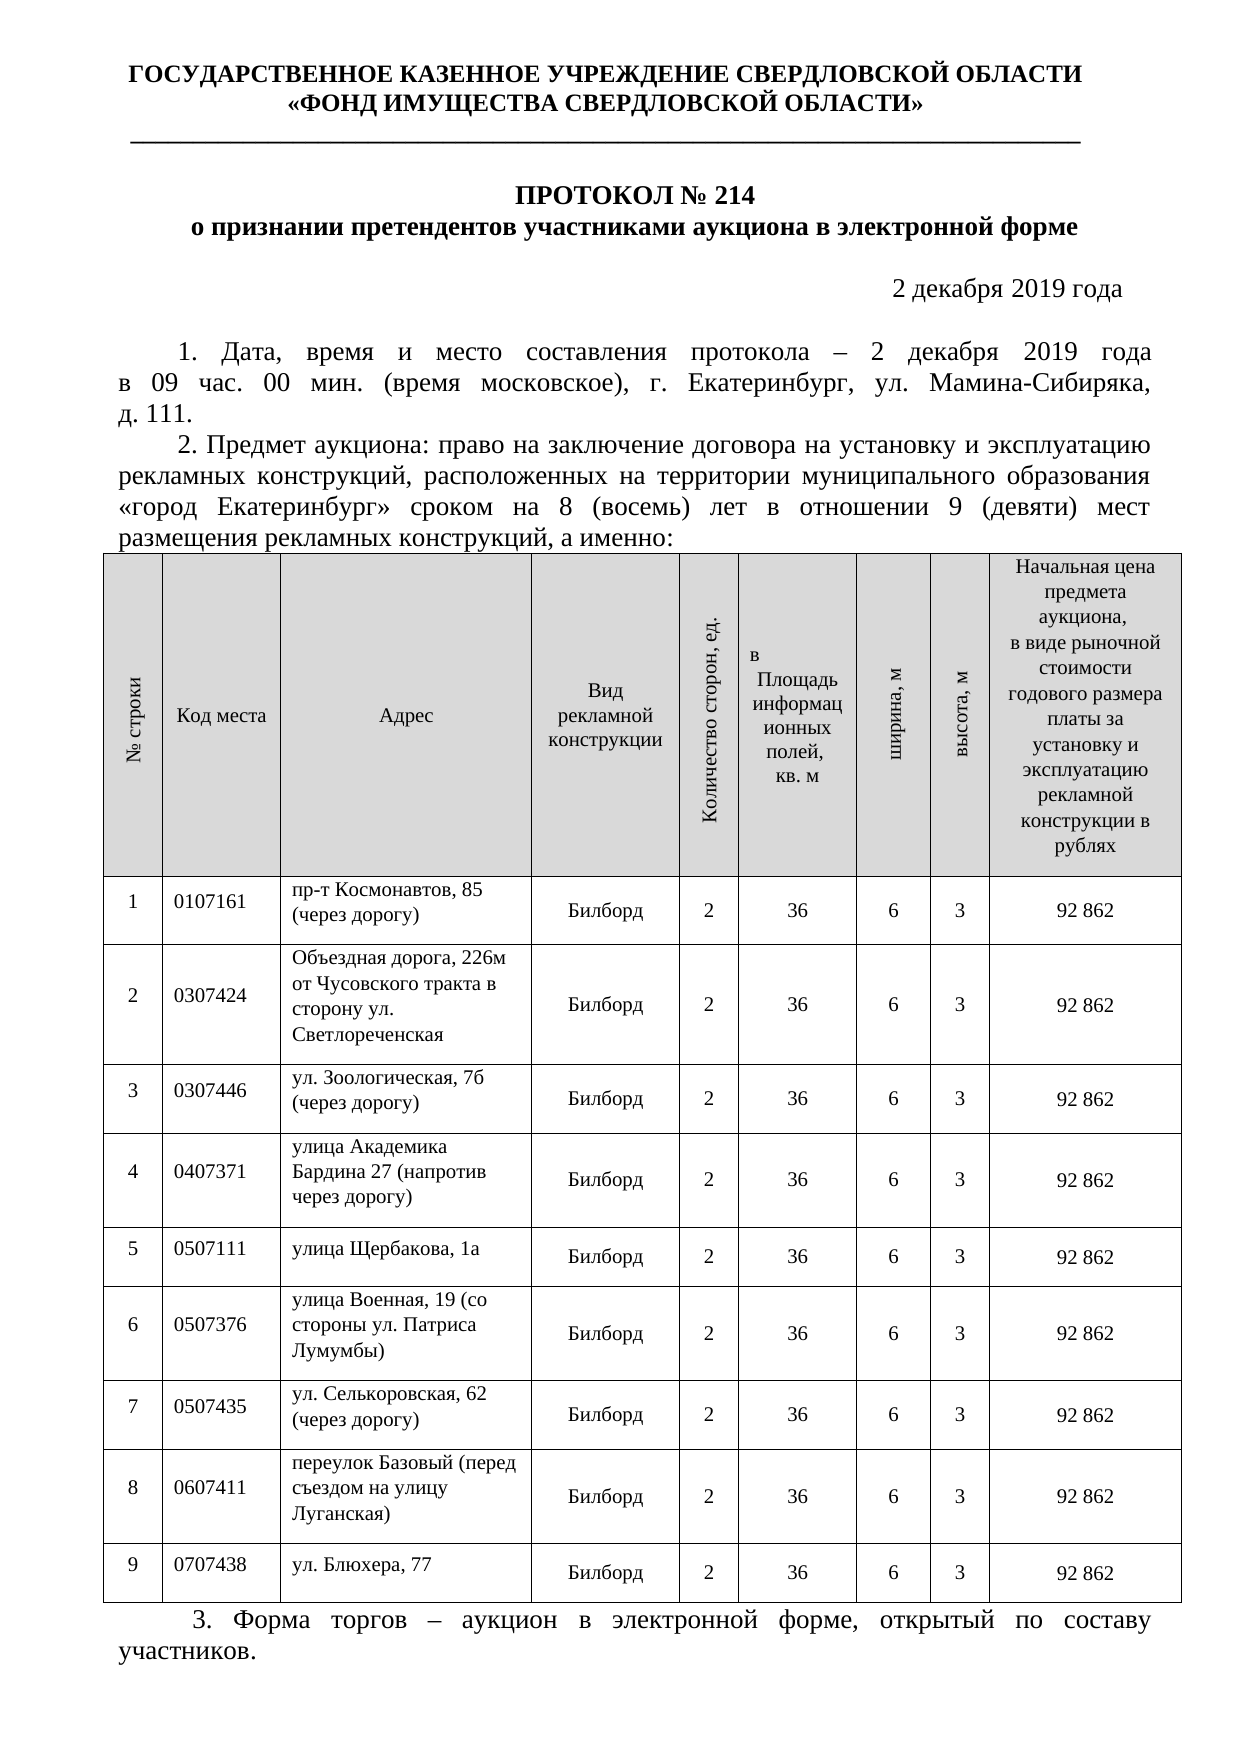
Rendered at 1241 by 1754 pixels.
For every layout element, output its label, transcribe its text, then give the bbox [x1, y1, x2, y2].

table_cell 2 [680, 1065, 738, 1133]
table_cell 92 862 [990, 1287, 1181, 1380]
table_header Вид рекламной конструкции [532, 554, 679, 876]
table_cell 4 [104, 1134, 162, 1227]
text «ФОНД ИМУЩЕСТВА СВЕРДЛОВСКОЙ ОБЛАСТИ» [59, 88, 1152, 117]
table_cell 3 [931, 877, 989, 944]
text 2 декабря 2019 года [59, 272, 1167, 303]
table_cell 36 [739, 1381, 856, 1449]
table_cell переулок Базовый (перед съездом на улицу Луганская) [281, 1450, 531, 1543]
table_cell 92 862 [990, 1228, 1181, 1286]
table_cell 92 862 [990, 1134, 1181, 1227]
table_cell 0307424 [163, 945, 280, 1064]
table_header Код места [163, 554, 280, 876]
table_cell улица Академика Бардина 27 (напротив через дорогу) [281, 1134, 531, 1227]
table_cell 0507376 [163, 1287, 280, 1380]
table_cell Билборд [532, 1065, 679, 1133]
table_cell 2 [680, 1134, 738, 1227]
table_cell 3 [104, 1065, 162, 1133]
table_cell 92 862 [990, 1544, 1181, 1602]
table_cell 5 [104, 1228, 162, 1286]
table_cell 2 [680, 1544, 738, 1602]
table_cell Билборд [532, 1134, 679, 1227]
table_cell 0307446 [163, 1065, 280, 1133]
table_cell 0607411 [163, 1450, 280, 1543]
table_cell 36 [739, 1287, 856, 1380]
table_cell 3 [931, 1065, 989, 1133]
table_cell ул. Зоологическая, 7б (через дорогу) [281, 1065, 531, 1133]
table_cell Билборд [532, 1544, 679, 1602]
table_cell 9 [104, 1544, 162, 1602]
table_header № строки [104, 554, 162, 876]
table_cell 3 [931, 945, 989, 1064]
table_cell 36 [739, 877, 856, 944]
table_cell 92 862 [990, 877, 1181, 944]
table_cell 36 [739, 1065, 856, 1133]
table_cell 36 [739, 1134, 856, 1227]
table_cell 92 862 [990, 1450, 1181, 1543]
table_header в Площадь информационных полей, кв. м [739, 554, 856, 876]
table_cell 6 [104, 1287, 162, 1380]
table_cell 36 [739, 945, 856, 1064]
table_cell 3 [931, 1228, 989, 1286]
table_cell 6 [857, 1134, 930, 1227]
table_cell 2 [680, 877, 738, 944]
table_cell пр-т Космонавтов, 85 (через дорогу) [281, 877, 531, 944]
table_cell 3 [931, 1450, 989, 1543]
table_cell 0407371 [163, 1134, 280, 1227]
table_cell Билборд [532, 1450, 679, 1543]
table_cell 92 862 [990, 1065, 1181, 1133]
table_cell Билборд [532, 1228, 679, 1286]
table_cell 3 [931, 1134, 989, 1227]
table_cell 6 [857, 1381, 930, 1449]
table_cell 36 [739, 1544, 856, 1602]
table_cell 92 862 [990, 1381, 1181, 1449]
text 1. Дата, время и место составления протокола – 2 декабря 2019 года в 09 час. 00 мин. (время московское), г. Екатеринбург, ул. Мамина-Сибиряка, д. 111. [118, 334, 1152, 428]
table_cell 3 [931, 1381, 989, 1449]
table_cell ул. Блюхера, 77 [281, 1544, 531, 1602]
table_cell 2 [680, 1381, 738, 1449]
text ПРОТОКОЛ № 214 [59, 179, 1152, 210]
table_cell 6 [857, 1228, 930, 1286]
table_cell 3 [931, 1544, 989, 1602]
text ГОСУДАРСТВЕННОЕ КАЗЕННОЕ УЧРЕЖДЕНИЕ СВЕРДЛОВСКОЙ ОБЛАСТИ [59, 59, 1152, 88]
table_header ширина, м [857, 554, 930, 876]
table_cell улица Щербакова, 1а [281, 1228, 531, 1286]
table_cell Билборд [532, 877, 679, 944]
table_cell ул. Селькоровская, 62 (через дорогу) [281, 1381, 531, 1449]
table_cell 2 [680, 1450, 738, 1543]
table_cell 7 [104, 1381, 162, 1449]
table_cell Билборд [532, 1381, 679, 1449]
table_header Адрес [281, 554, 531, 876]
table_cell 92 862 [990, 945, 1181, 1064]
table_cell улица Военная, 19 (со стороны ул. Патриса Лумумбы) [281, 1287, 531, 1380]
table_cell 6 [857, 1065, 930, 1133]
table_cell 0507435 [163, 1381, 280, 1449]
table_cell 36 [739, 1450, 856, 1543]
table_cell 2 [680, 945, 738, 1064]
table_cell 6 [857, 945, 930, 1064]
text ____________________________________________________________________________ [59, 117, 1152, 145]
table_cell Билборд [532, 945, 679, 1064]
table_cell 2 [104, 945, 162, 1064]
table_cell 6 [857, 1287, 930, 1380]
table_cell 6 [857, 1544, 930, 1602]
table_cell 2 [680, 1228, 738, 1286]
table_cell Билборд [532, 1287, 679, 1380]
text 3. Форма торгов – аукцион в электронной форме, открытый по составу участников. [118, 1603, 1152, 1665]
table_header высота, м [931, 554, 989, 876]
table_cell 6 [857, 1450, 930, 1543]
table_cell 0507111 [163, 1228, 280, 1286]
text о признании претендентов участниками аукциона в электронной форме [59, 210, 1152, 241]
table_cell 0107161 [163, 877, 280, 944]
table_cell Объездная дорога, 226м от Чусовского тракта в сторону ул. Светлореченская [281, 945, 531, 1064]
table_cell 6 [857, 877, 930, 944]
table_cell 2 [680, 1287, 738, 1380]
table_cell 0707438 [163, 1544, 280, 1602]
table_cell 1 [104, 877, 162, 944]
table_cell 8 [104, 1450, 162, 1543]
table_header Количество сторон, ед. [680, 554, 738, 876]
table_header Начальная цена предмета аукциона, в виде рыночной стоимости годового размера платы за установку и эксплуатацию рекламной конструкции в рублях [990, 554, 1181, 876]
table_cell 3 [931, 1287, 989, 1380]
table_cell 36 [739, 1228, 856, 1286]
text 2. Предмет аукциона: право на заключение договора на установку и эксплуатацию рекламных конструкций, расположенных на территории муниципального образования «город Екатеринбург» сроком на 8 (восемь) лет в отношении 9 (девяти) мест размещения рекламных конструкций, а именно: [118, 428, 1152, 553]
